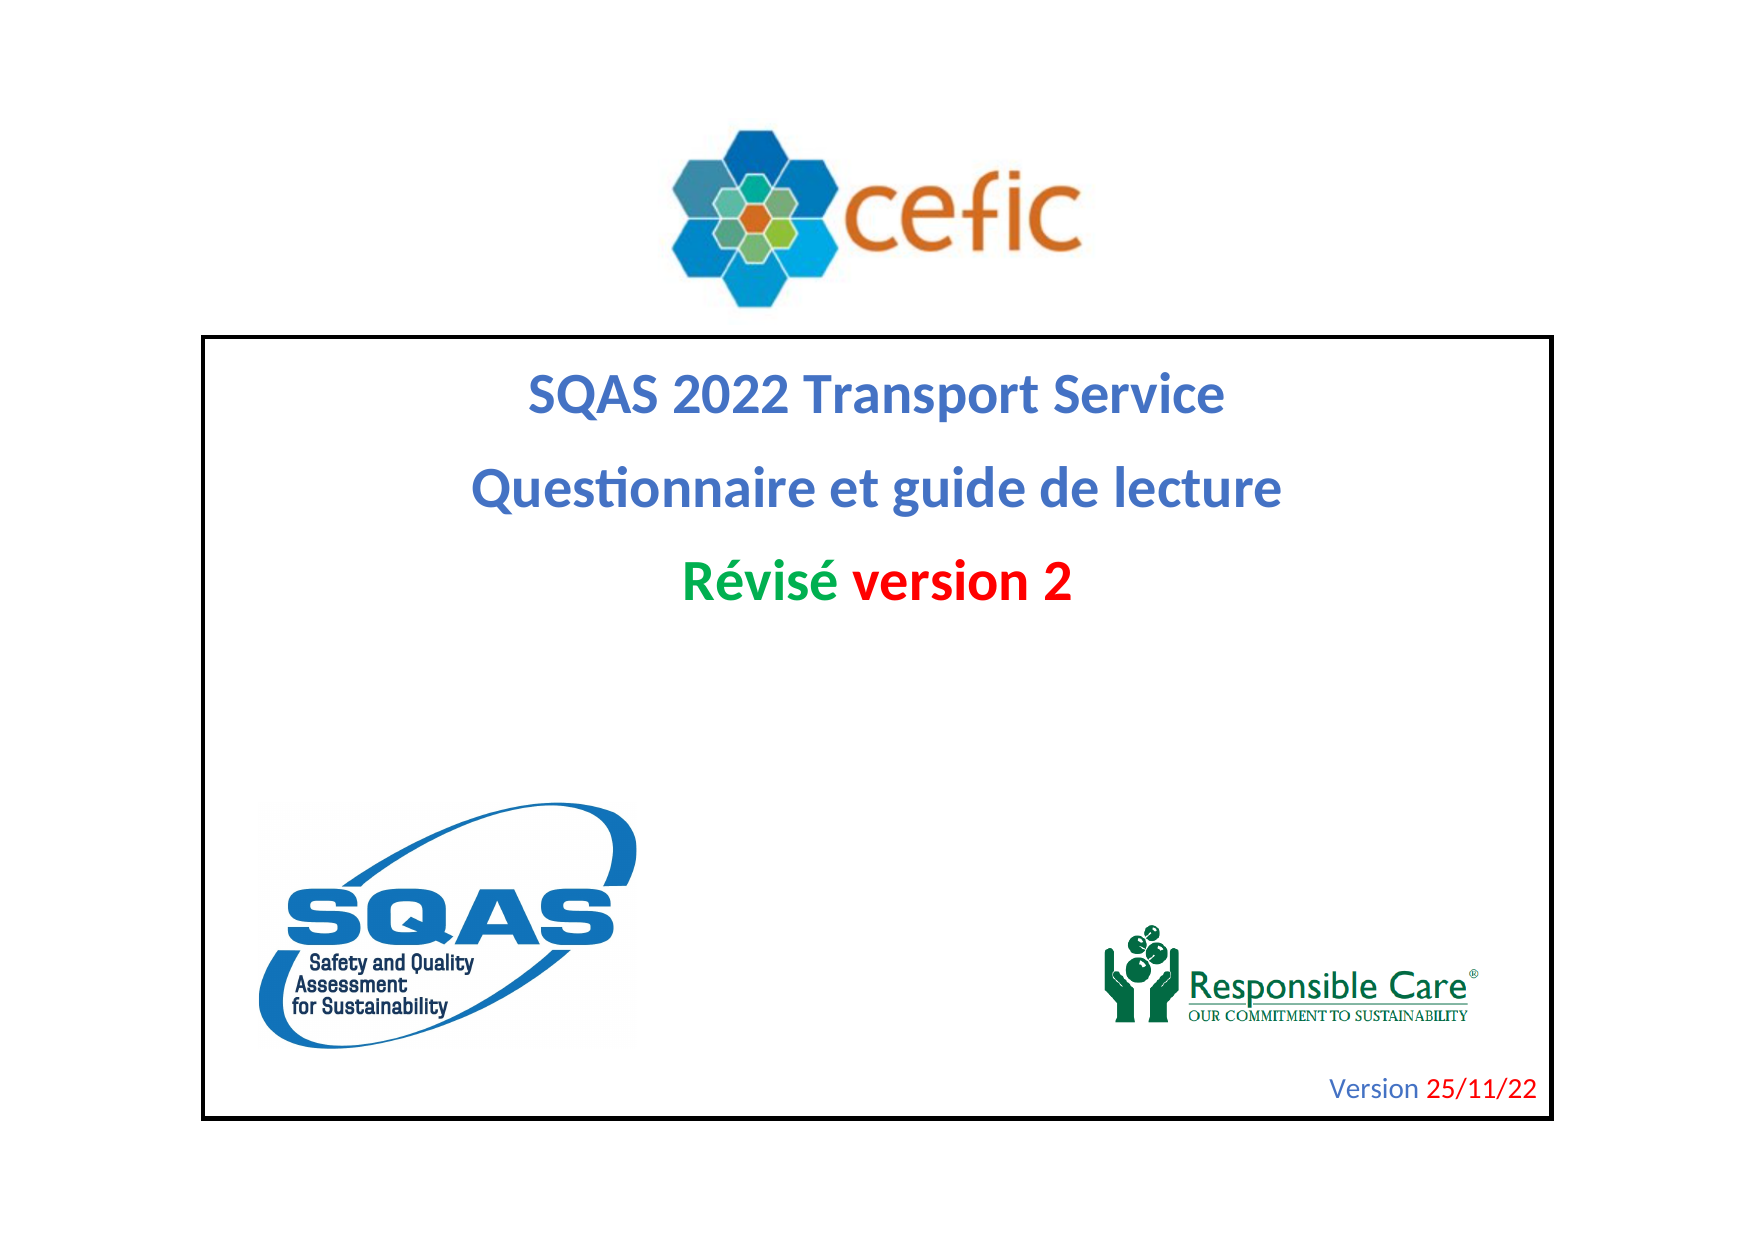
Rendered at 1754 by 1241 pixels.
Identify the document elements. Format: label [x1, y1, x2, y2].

picture [258, 802, 637, 1049]
picture [657, 118, 1102, 325]
picture [1083, 906, 1497, 1049]
